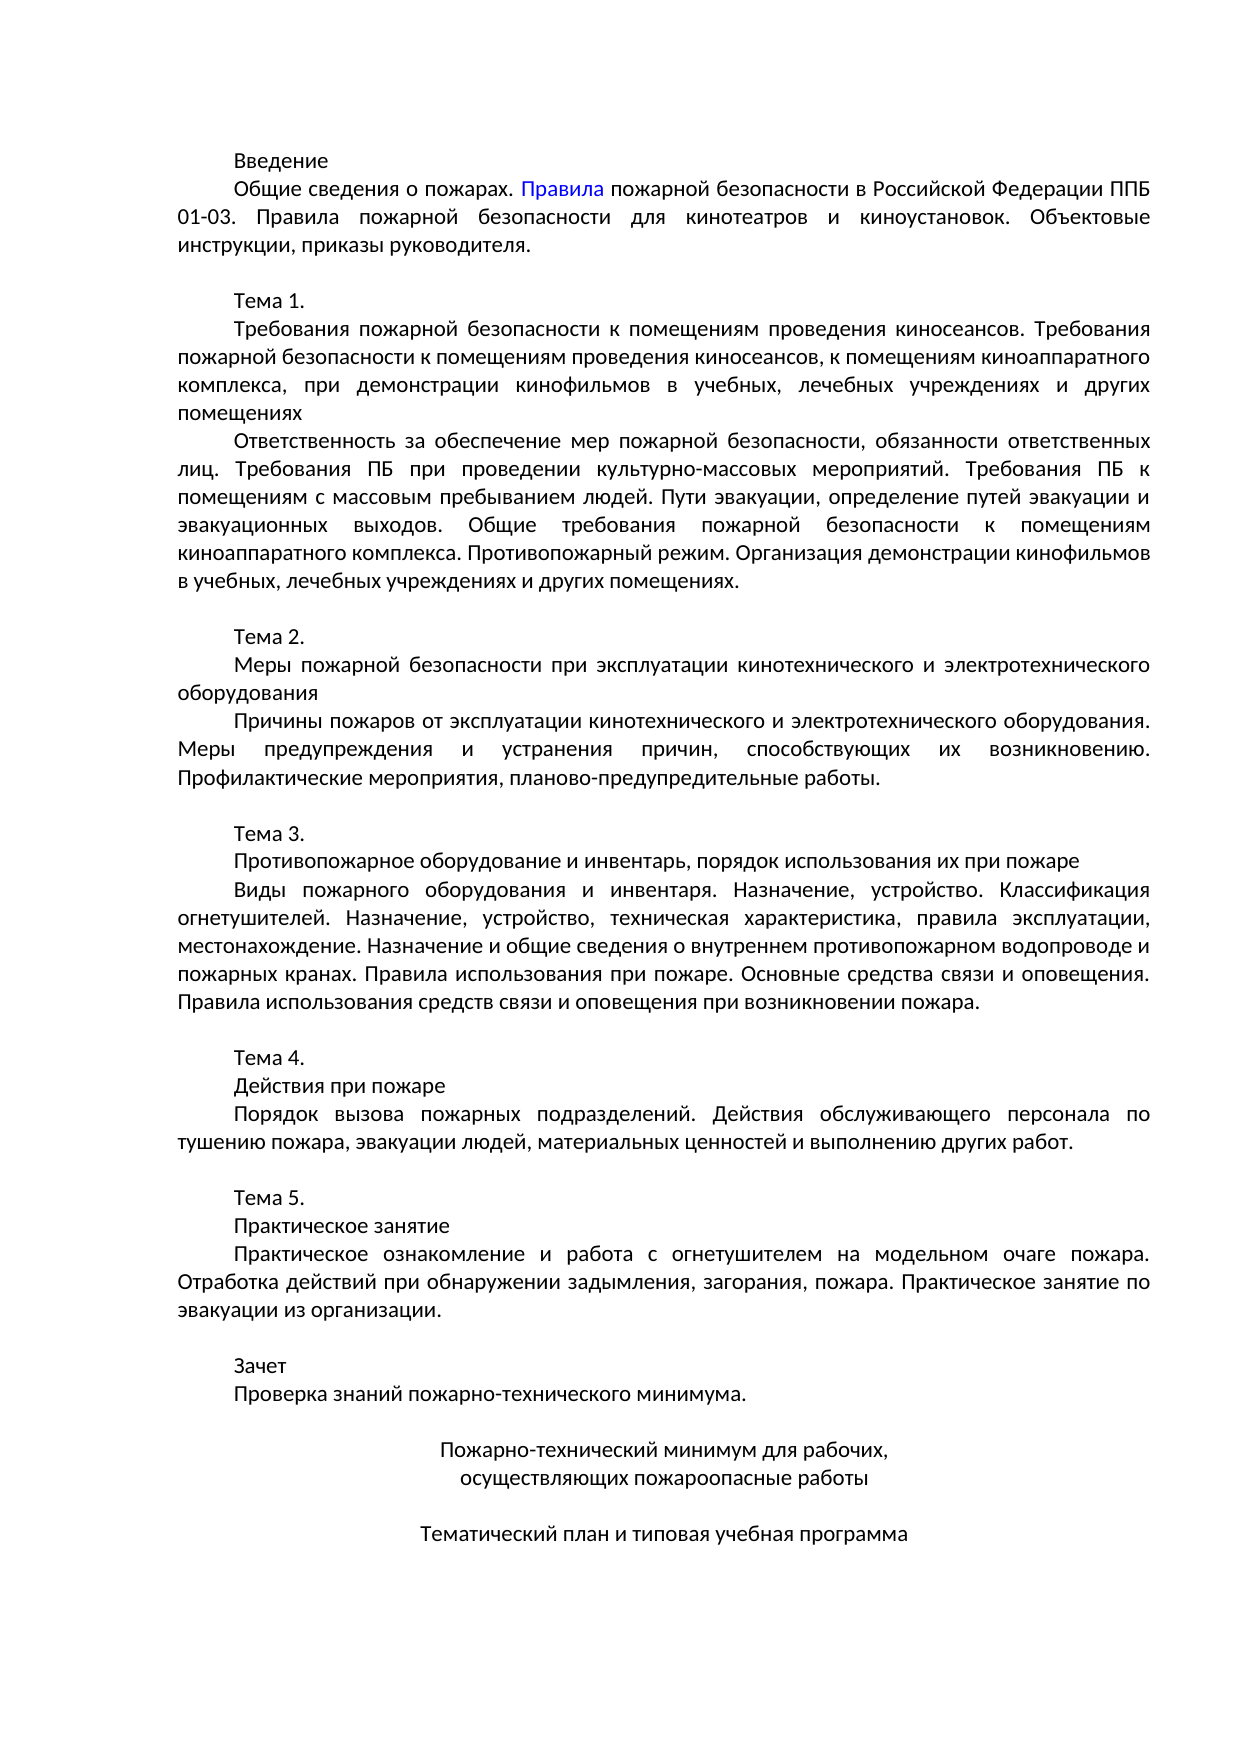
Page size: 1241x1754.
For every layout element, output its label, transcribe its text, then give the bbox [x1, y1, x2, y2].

text Требования пожарной безопасности к помещениям проведения киносеансов. Требования пожарной безопасности к помещениям проведения киносеансов, к помещениям киноаппаратного комплекса, при демонстрации кинофильмов в учебных, лечебных учреждениях и других помещениях [177, 314, 1152, 426]
text Меры пожарной безопасности при эксплуатации кинотехнического и электротехнического оборудования [177, 651, 1152, 707]
text Тема 5. [177, 1183, 1152, 1211]
text Практическое ознакомление и работа с огнетушителем на модельном очаге пожара. Отработка действий при обнаружении задымления, загорания, пожара. Практическое занятие по эвакуации из организации. [177, 1239, 1152, 1323]
text Причины пожаров от эксплуатации кинотехнического и электротехнического оборудования. Меры предупреждения и устранения причин, способствующих их возникновению. Профилактические мероприятия, планово-предупредительные работы. [177, 707, 1152, 791]
text Практическое занятие [177, 1211, 1152, 1239]
text Тема 3. [177, 819, 1152, 847]
text Действия при пожаре [177, 1071, 1152, 1099]
text Проверка знаний пожарно-технического минимума. [177, 1379, 1152, 1407]
text Виды пожарного оборудования и инвентаря. Назначение, устройство. Классификация огнетушителей. Назначение, устройство, техническая характеристика, правила эксплуатации, местонахождение. Назначение и общие сведения о внутреннем противопожарном водопроводе и пожарных кранах. Правила использования при пожаре. Основные средства связи и оповещения. Правила использования средств связи и оповещения при возникновении пожара. [177, 875, 1152, 1015]
text Тематический план и типовая учебная программа [177, 1519, 1152, 1547]
text Противопожарное оборудование и инвентарь, порядок использования их при пожаре [177, 847, 1152, 875]
text Общие сведения о пожарах. Правила пожарной безопасности в Российской Федерации ППБ 01-03. Правила пожарной безопасности для кинотеатров и киноустановок. Объектовые инструкции, приказы руководителя. [177, 174, 1152, 258]
text осуществляющих пожароопасные работы [177, 1463, 1152, 1491]
text Зачет [177, 1351, 1152, 1379]
text Тема 2. [177, 622, 1152, 651]
text Введение [177, 146, 1152, 174]
text Порядок вызова пожарных подразделений. Действия обслуживающего персонала по тушению пожара, эвакуации людей, материальных ценностей и выполнению других работ. [177, 1099, 1152, 1155]
text Тема 4. [177, 1043, 1152, 1071]
text Ответственность за обеспечение мер пожарной безопасности, обязанности ответственных лиц. Требования ПБ при проведении культурно-массовых мероприятий. Требования ПБ к помещениям с массовым пребыванием людей. Пути эвакуации, определение путей эвакуации и эвакуационных выходов. Общие требования пожарной безопасности к помещениям киноаппаратного комплекса. Противопожарный режим. Организация демонстрации кинофильмов в учебных, лечебных учреждениях и других помещениях. [177, 426, 1152, 594]
text Пожарно-технический минимум для рабочих, [177, 1435, 1152, 1463]
text Тема 1. [177, 286, 1152, 314]
